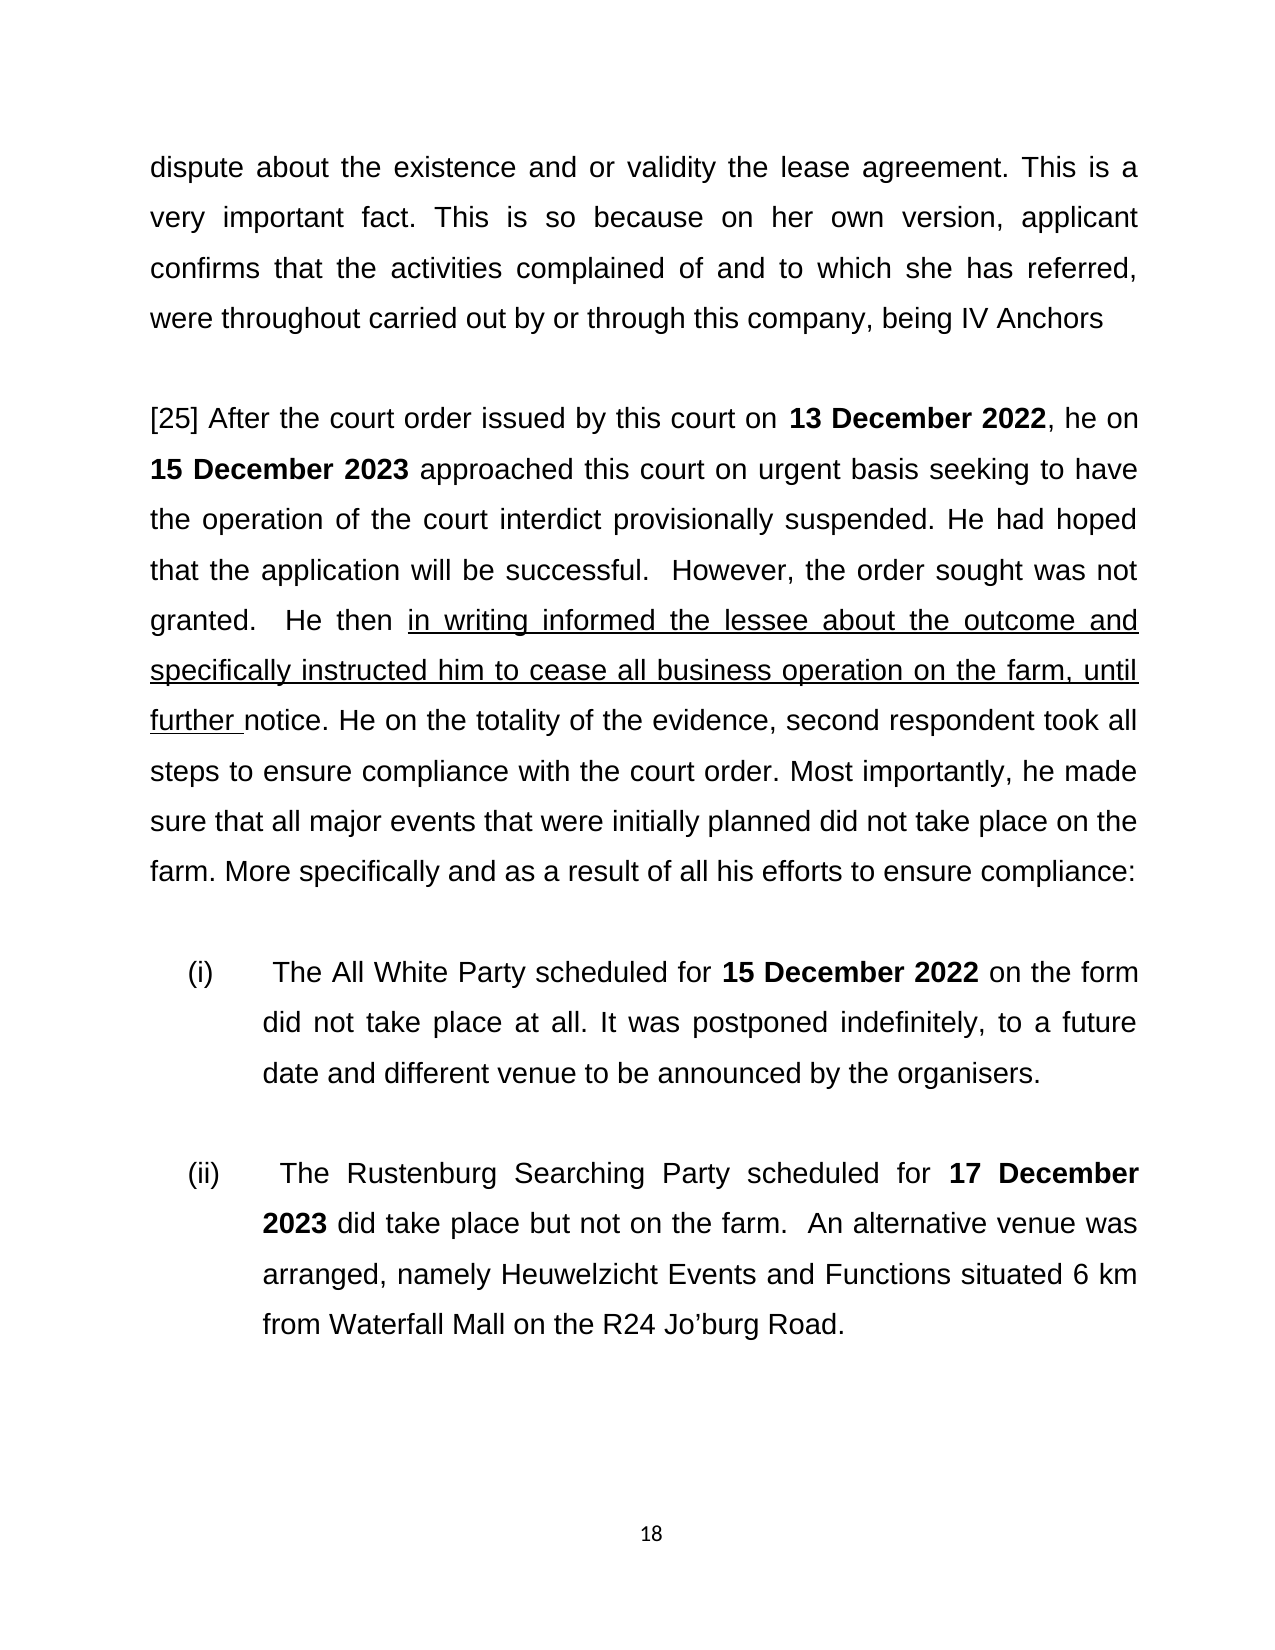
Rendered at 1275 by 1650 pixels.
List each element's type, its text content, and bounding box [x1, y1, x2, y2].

text [25] After the court order issued by this court on 13 December 2022, he on 15 December 2023 approached this court on urgent basis seeking to have the operation of the court interdict provisionally suspended. He had hoped that the application will be successful. However, the order sought was not granted. He then in writing informed the lessee about the outcome and specifically instructed him to cease all business operation on the farm, until further notice. He on the totality of the evidence, second respondent took all steps to ensure compliance with the court order. Most importantly, he made sure that all major events that were initially planned did not take place on the farm. More specifically and as a result of all his efforts to ensure compliance: [150, 402, 1139, 682]
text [150, 150, 1139, 334]
text [25] After the court order issued by this court on 13 December 2022, he on 15 December 2023 approached this court on urgent basis seeking to have the operation of the court interdict provisionally suspended. He had hoped that the application will be successful. However, the order sought was not granted. He then in writing informed the lessee about the outcome and specifically instructed him to cease all business operation on the farm, until further notice. He on the totality of the evidence, second respondent took all steps to ensure compliance with the court order. Most importantly, he made sure that all major events that were initially planned did not take place on the farm. More specifically and as a result of all his efforts to ensure compliance: [150, 684, 1139, 888]
text (ii) The Rustenburg Searching Party scheduled for 17 December 2023 did take place but not on the farm. An alternative venue was arranged, namely Heuwelzicht Events and Functions situated 6 km from Waterfall Mall on the R24 Jo’burg Road. [187, 1156, 1139, 1341]
text (i) The All White Party scheduled for 15 December 2022 on the form did not take place at all. It was postponed indefinitely, to a future date and different venue to be announced by the organisers. [187, 955, 1139, 1089]
